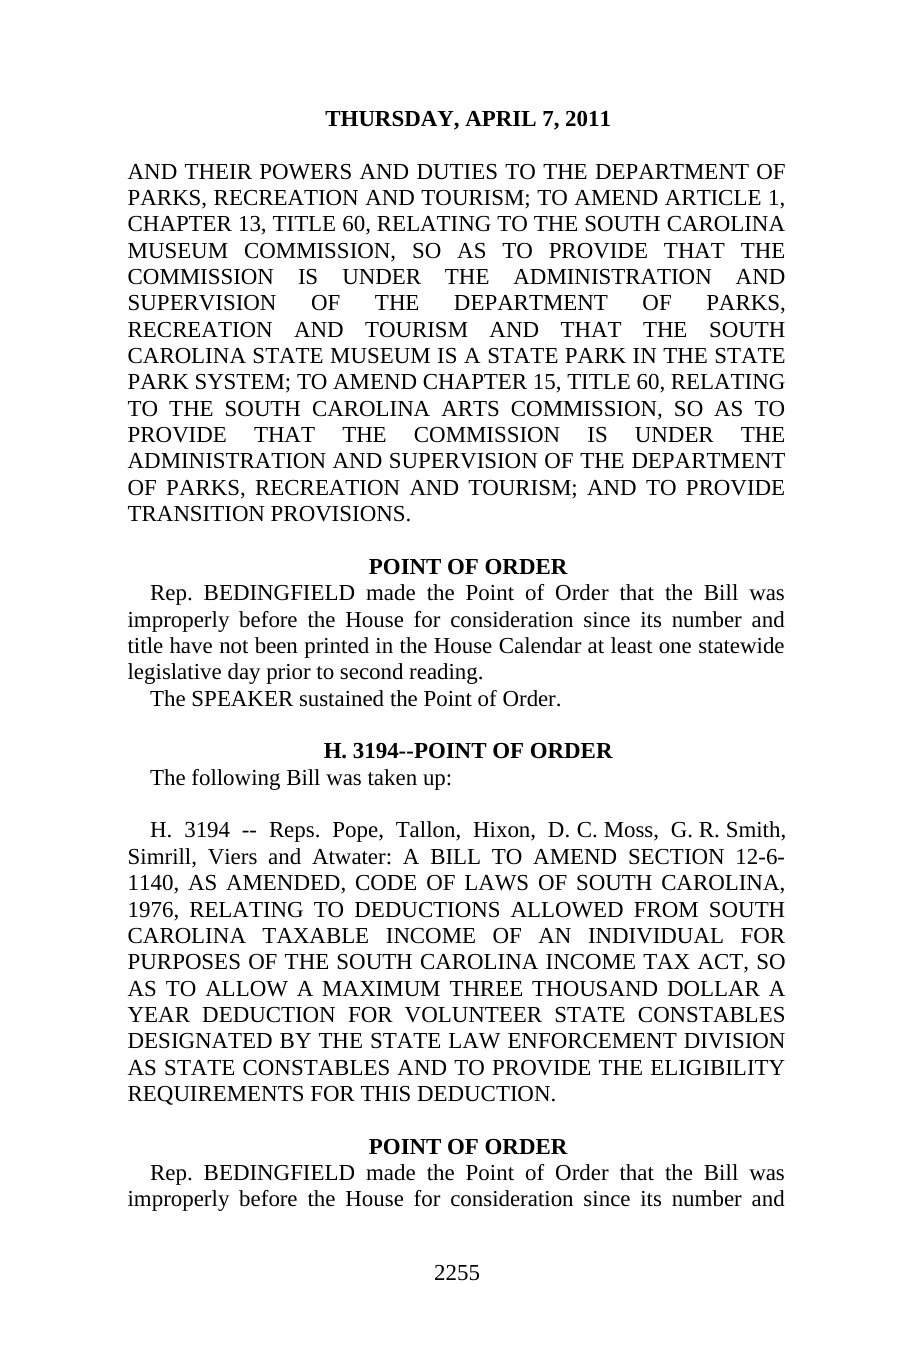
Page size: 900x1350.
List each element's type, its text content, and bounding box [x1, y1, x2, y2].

text H. 3194 -- Reps. Pope, Tallon, Hixon, D. C. Moss, G. R. Smith, Simrill, Viers and Atwater: A BILL TO AMEND SECTION 12-6-1140, AS AMENDED, CODE OF LAWS OF SOUTH CAROLINA, 1976, RELATING TO DEDUCTIONS ALLOWED FROM SOUTH CAROLINA TAXABLE INCOME OF AN INDIVIDUAL FOR PURPOSES OF THE SOUTH CAROLINA INCOME TAX ACT, SO AS TO ALLOW A MAXIMUM THREE THOUSAND DOLLAR A YEAR DEDUCTION FOR VOLUNTEER STATE CONSTABLES DESIGNATED BY THE STATE LAW ENFORCEMENT DIVISION AS STATE CONSTABLES AND TO PROVIDE THE ELIGIBILITY REQUIREMENTS FOR THIS DEDUCTION. [127, 817, 786, 1106]
text POINT OF ORDER [127, 1133, 786, 1159]
text The following Bill was taken up: [127, 764, 786, 790]
text H. 3194--POINT OF ORDER [127, 737, 786, 764]
text The SPEAKER sustained the Point of Order. [127, 685, 786, 711]
text POINT OF ORDER [127, 553, 786, 579]
